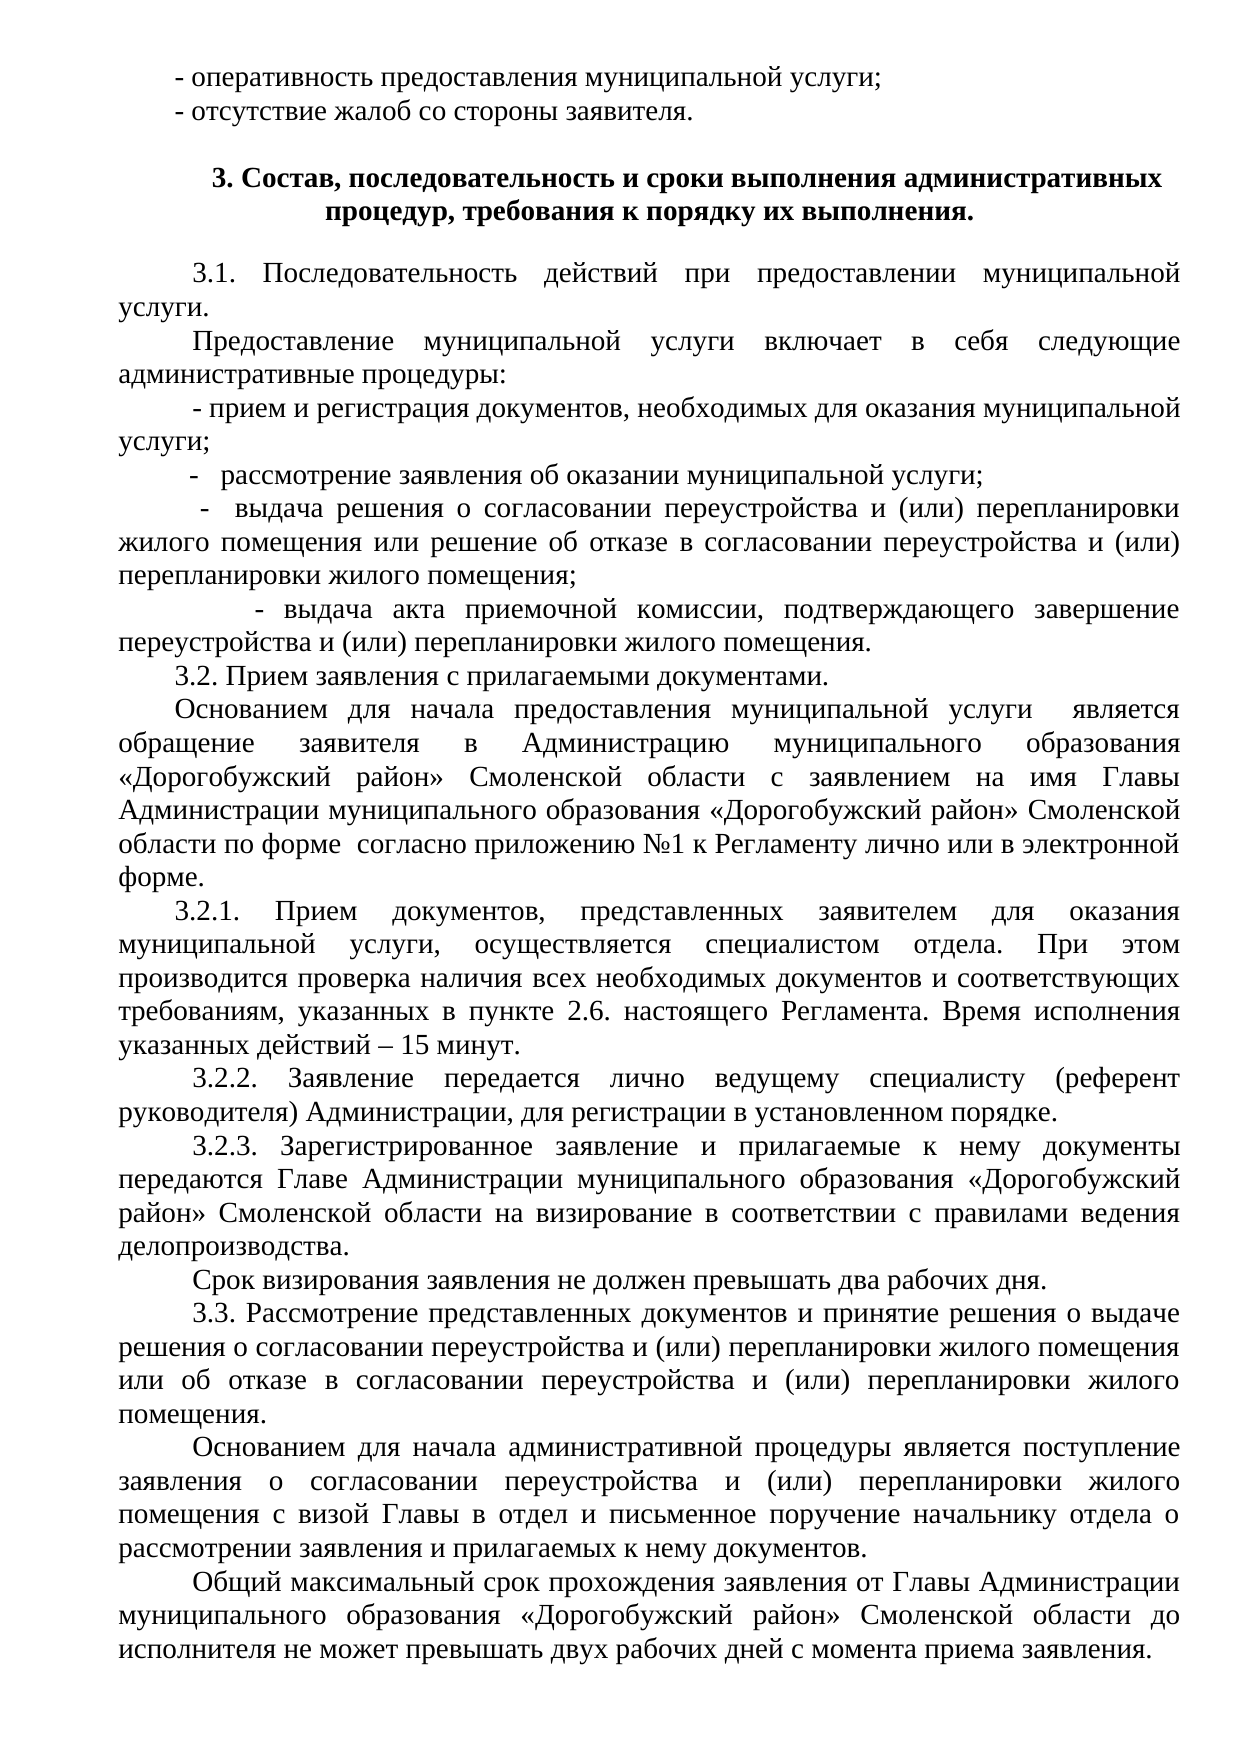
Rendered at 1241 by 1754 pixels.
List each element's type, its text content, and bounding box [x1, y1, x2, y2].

text Срок визирования заявления не должен превышать два рабочих дня. [118, 1262, 1181, 1295]
text 3.1. Последовательность действий при предоставлении муниципальной услуги. [118, 256, 1181, 323]
text - оперативность предоставления муниципальной услуги; [118, 59, 1181, 93]
text 3.2. Прием заявления с прилагаемыми документами. [174, 658, 1181, 692]
text - рассмотрение заявления об оказании муниципальной услуги; [118, 457, 1181, 490]
text 3.3. Рассмотрение представленных документов и принятие решения о выдаче решения о согласовании переустройства и (или) перепланировки жилого помещения или об отказе в согласовании переустройства и (или) перепланировки жилого помещения. [118, 1295, 1181, 1429]
text - отсутствие жалоб со стороны заявителя. [118, 93, 1181, 126]
text Предоставление муниципальной услуги включает в себя следующие административные процедуры: [118, 323, 1181, 390]
text Общий максимальный срок прохождения заявления от Главы Администрации муниципального образования «Дорогобужский район» Смоленской области до исполнителя не может превышать двух рабочих дней с момента приема заявления. [118, 1564, 1181, 1664]
text - выдача акта приемочной комиссии, подтверждающего завершение переустройства и (или) перепланировки жилого помещения. [118, 591, 1181, 658]
text 3.2.1. Прием документов, представленных заявителем для оказания муниципальной услуги, осуществляется специалистом отдела. При этом производится проверка наличия всех необходимых документов и соответствующих требованиям, указанных в пункте 2.6. настоящего Регламента. Время исполнения указанных действий – 15 минут. [118, 893, 1181, 1061]
text 3.2.2. Заявление передается лично ведущему специалисту (референт руководителя) Администрации, для регистрации в установленном порядке. [118, 1061, 1181, 1128]
text Основанием для начала административной процедуры является поступление заявления о согласовании переустройства и (или) перепланировки жилого помещения с визой Главы в отдел и письменное поручение начальнику отдела о рассмотрении заявления и прилагаемых к нему документов. [118, 1429, 1181, 1564]
text - выдача решения о согласовании переустройства и (или) перепланировки жилого помещения или решение об отказе в согласовании переустройства и (или) перепланировки жилого помещения; [118, 490, 1181, 591]
text 3.2.3. Зарегистрированное заявление и прилагаемые к нему документы передаются Главе Администрации муниципального образования «Дорогобужский район» Смоленской области на визирование в соответствии с правилами ведения делопроизводства. [118, 1128, 1181, 1262]
text - прием и регистрация документов, необходимых для оказания муниципальной услуги; [118, 390, 1181, 457]
text 3. Состав, последовательность и сроки выполнения административных процедур, требования к порядку их выполнения. [118, 160, 1181, 227]
text Основанием для начала предоставления муниципальной услуги является обращение заявителя в Администрацию муниципального образования «Дорогобужский район» Смоленской области с заявлением на имя Главы Администрации муниципального образования «Дорогобужский район» Смоленской области по форме согласно приложению №1 к Регламенту лично или в электронной форме. [118, 692, 1181, 893]
